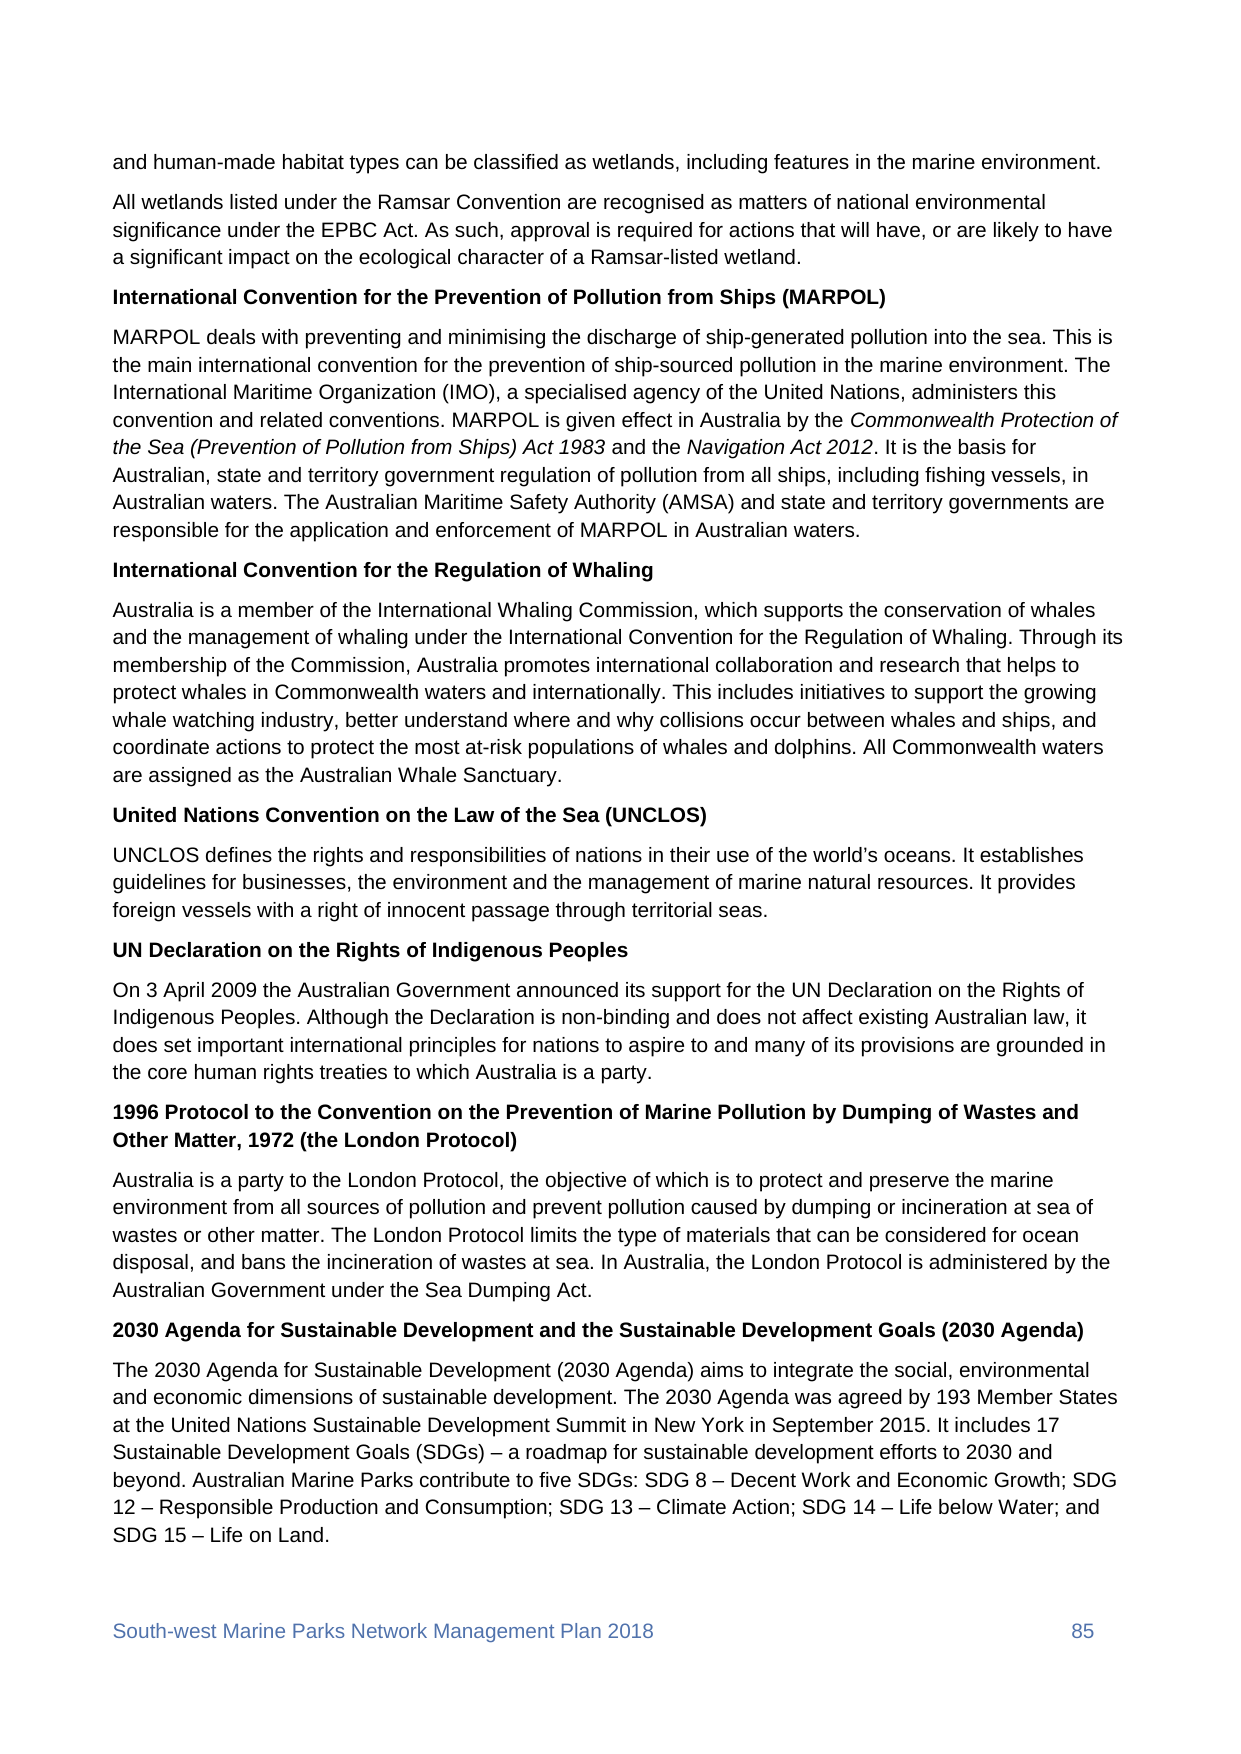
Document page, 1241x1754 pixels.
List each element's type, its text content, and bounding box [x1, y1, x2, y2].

text All wetlands listed under the Ramsar Convention are recognised as matters of national environmental significance under the EPBC Act. As such, approval is required for actions that will have, or are likely to have a significant impact on the ecological character of a Ramsar-listed wetland. [112, 190, 1128, 269]
text 1996 Protocol to the Convention on the Prevention of Marine Pollution by Dumping of Wastes and Other Matter, 1972 (the London Protocol) [112, 1100, 1128, 1151]
text UN Declaration on the Rights of Indigenous Peoples [112, 937, 1128, 961]
text 2030 Agenda for Sustainable Development and the Sustainable Development Goals (2030 Agenda) [112, 1317, 1128, 1341]
text The 2030 Agenda for Sustainable Development (2030 Agenda) aims to integrate the social, environmental and economic dimensions of sustainable development. The 2030 Agenda was agreed by 193 Member States at the United Nations Sustainable Development Summit in New York in September 2015. It includes 17 Sustainable Development Goals (SDGs) – a roadmap for sustainable development efforts to 2030 and beyond. Australian Marine Parks contribute to five SDGs: SDG 8 – Decent Work and Economic Growth; SDG 12 – Responsible Production and Consumption; SDG 13 – Climate Action; SDG 14 – Life below Water; and SDG 15 – Life on Land. [112, 1357, 1128, 1546]
text UNCLOS defines the rights and responsibilities of nations in their use of the world’s oceans. It establishes guidelines for businesses, the environment and the management of marine natural resources. It provides foreign vessels with a right of innocent passage through territorial seas. [112, 842, 1128, 921]
text On 3 April 2009 the Australian Government announced its support for the UN Declaration on the Rights of Indigenous Peoples. Although the Declaration is non-binding and does not affect existing Australian law, it does set important international principles for nations to aspire to and many of its provisions are grounded in the core human rights treaties to which Australia is a party. [112, 977, 1128, 1084]
text Australia is a member of the International Whaling Commission, which supports the conservation of whales and the management of whaling under the International Convention for the Regulation of Whaling. Through its membership of the Commission, Australia promotes international collaboration and research that helps to protect whales in Commonwealth waters and internationally. This includes initiatives to support the growing whale watching industry, better understand where and why collisions occur between whales and ships, and coordinate actions to protect the most at-risk populations of whales and dolphins. All Commonwealth waters are assigned as the Australian Whale Sanctuary. [112, 597, 1128, 786]
text MARPOL deals with preventing and minimising the discharge of ship-generated pollution into the sea. This is the main international convention for the prevention of ship-sourced pollution in the marine environment. The International Maritime Organization (IMO), a specialised agency of the United Nations, administers this convention and related conventions. MARPOL is given effect in Australia by the Commonwealth Protection of the Sea (Prevention of Pollution from Ships) Act 1983 and the Navigation Act 2012. It is the basis for Australian, state and territory government regulation of pollution from all ships, including fishing vessels, in Australian waters. The Australian Maritime Safety Authority (AMSA) and state and territory governments are responsible for the application and enforcement of MARPOL in Australian waters. [112, 325, 1128, 541]
text International Convention for the Regulation of Whaling [112, 557, 1128, 581]
text United Nations Convention on the Law of the Sea (UNCLOS) [112, 802, 1128, 826]
text International Convention for the Prevention of Pollution from Ships (MARPOL) [112, 285, 1128, 309]
text Australia is a party to the London Protocol, the objective of which is to protect and preserve the marine environment from all sources of pollution and prevent pollution caused by dumping or incineration at sea of wastes or other matter. The London Protocol limits the type of materials that can be considered for ocean disposal, and bans the incineration of wastes at sea. In Australia, the London Protocol is administered by the Australian Government under the Sea Dumping Act. [112, 1167, 1128, 1301]
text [112, 150, 1128, 174]
